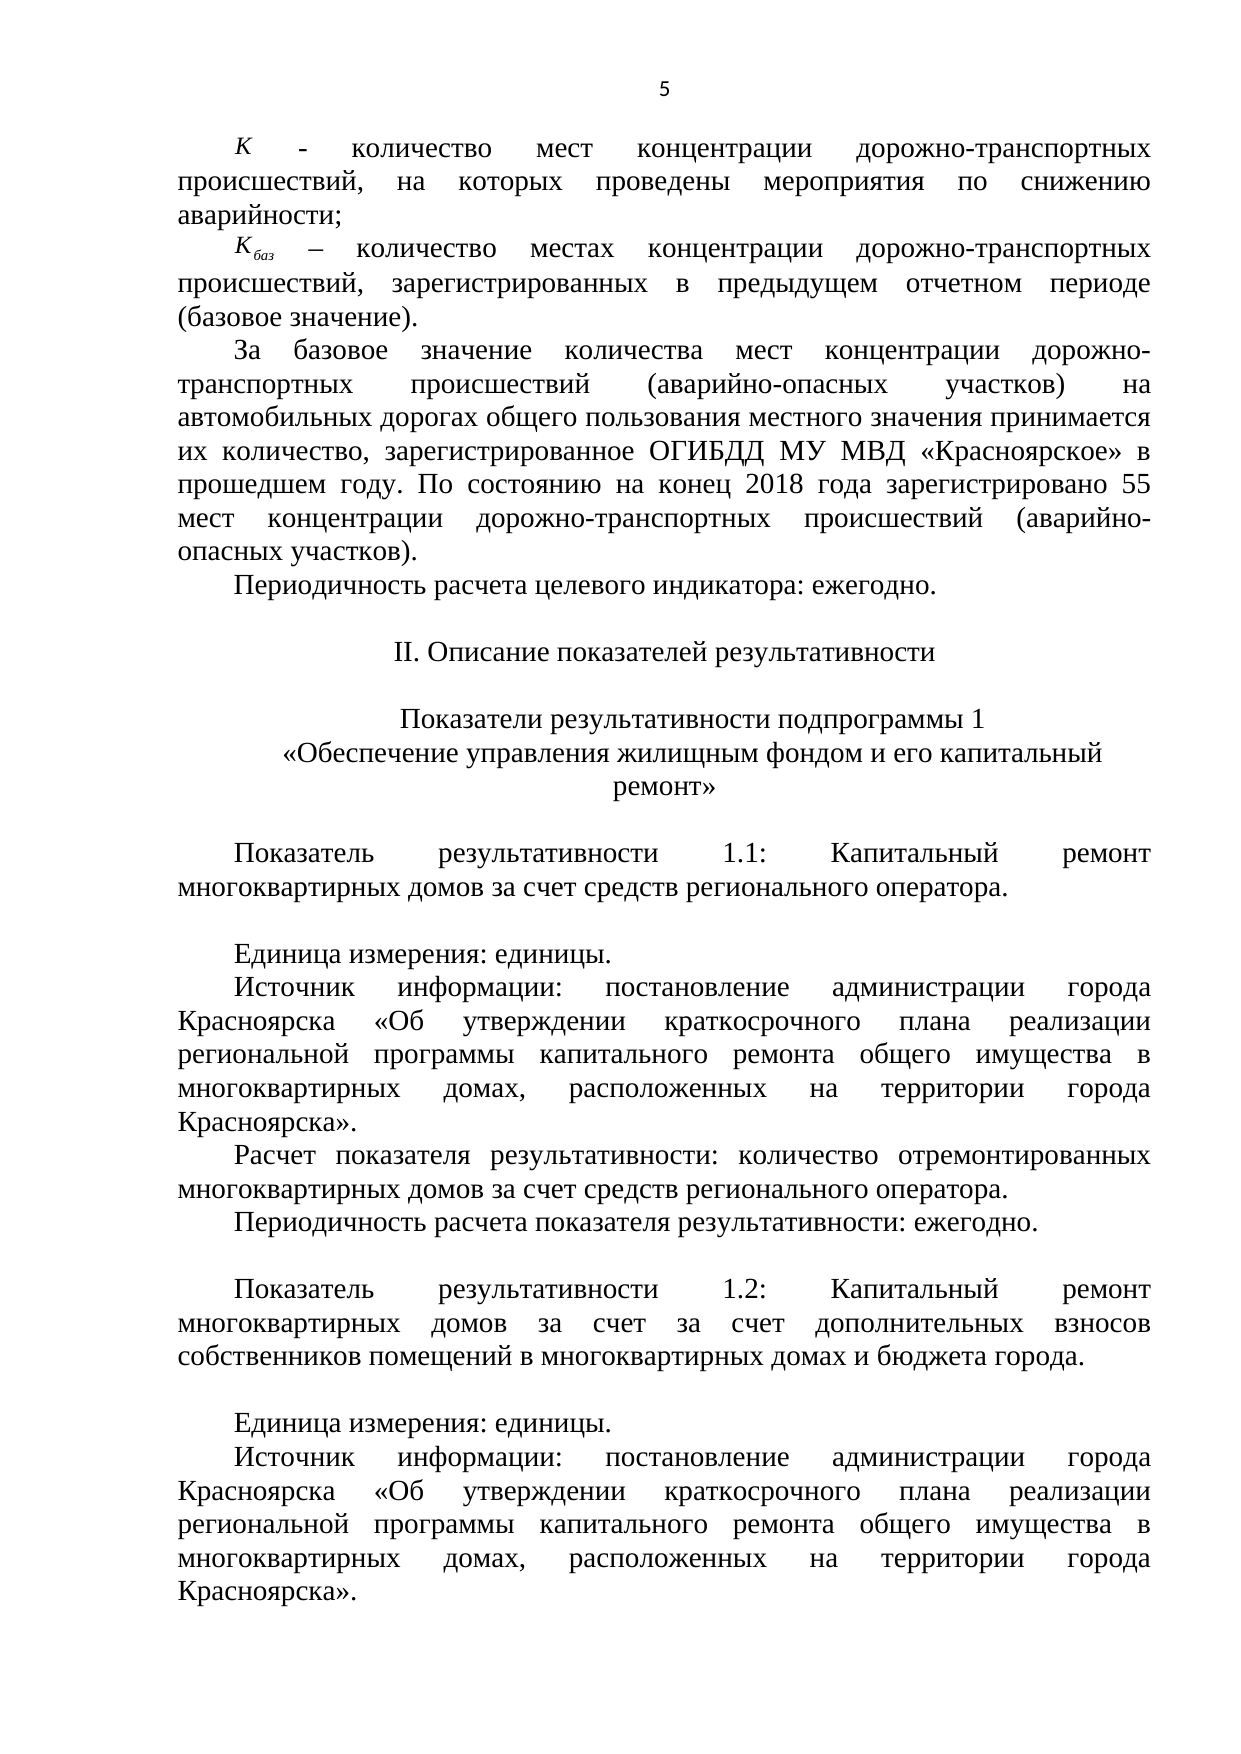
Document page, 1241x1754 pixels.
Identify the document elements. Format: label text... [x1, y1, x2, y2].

text Единица измерения: единицы. [177, 936, 1152, 969]
text Периодичность расчета показателя результативности: ежегодно. [177, 1204, 1152, 1238]
text Периодичность расчета целевого индикатора: ежегодно. [177, 567, 1152, 601]
text Единица измерения: единицы. [177, 1406, 1152, 1439]
text – количество местах концентрации дорожно-транспортных происшествий, зарегистрированных в предыдущем отчетном периоде (базовое значение). [177, 231, 1152, 332]
text Источник информации: постановление администрации города Красноярска «Об утверждении краткосрочного плана реализации региональной программы капитального ремонта общего имущества в многоквартирных домах, расположенных на территории города Красноярска». [177, 1439, 1152, 1607]
text Показатель результативности 1.1: Капитальный ремонт многоквартирных домов за счет средств регионального оператора. [177, 835, 1152, 902]
text - количество мест концентрации дорожно-транспортных происшествий, на которых проведены мероприятия по снижению аварийности; [177, 130, 1152, 231]
text II. Описание показателей результативности [177, 634, 1152, 668]
text Показатель результативности 1.2: Капитальный ремонт многоквартирных домов за счет за счет дополнительных взносов собственников помещений в многоквартирных домах и бюджета города. [177, 1271, 1152, 1372]
text «Обеспечение управления жилищным фондом и его капитальный ремонт» [177, 735, 1152, 802]
text Показатели результативности подпрограммы 1 [177, 701, 1152, 735]
text Источник информации: постановление администрации города Красноярска «Об утверждении краткосрочного плана реализации региональной программы капитального ремонта общего имущества в многоквартирных домах, расположенных на территории города Красноярска». [177, 969, 1152, 1137]
text За базовое значение количества мест концентрации дорожно-транспортных происшествий (аварийно-опасных участков) на автомобильных дорогах общего пользования местного значения принимается их количество, зарегистрированное ОГИБДД МУ МВД «Красноярское» в прошедшем году. По состоянию на конец 2018 года зарегистрировано 55 мест концентрации дорожно-транспортных происшествий (аварийно-опасных участков). [177, 332, 1152, 567]
text Расчет показателя результативности: количество отремонтированных многоквартирных домов за счет средств регионального оператора. [177, 1137, 1152, 1204]
